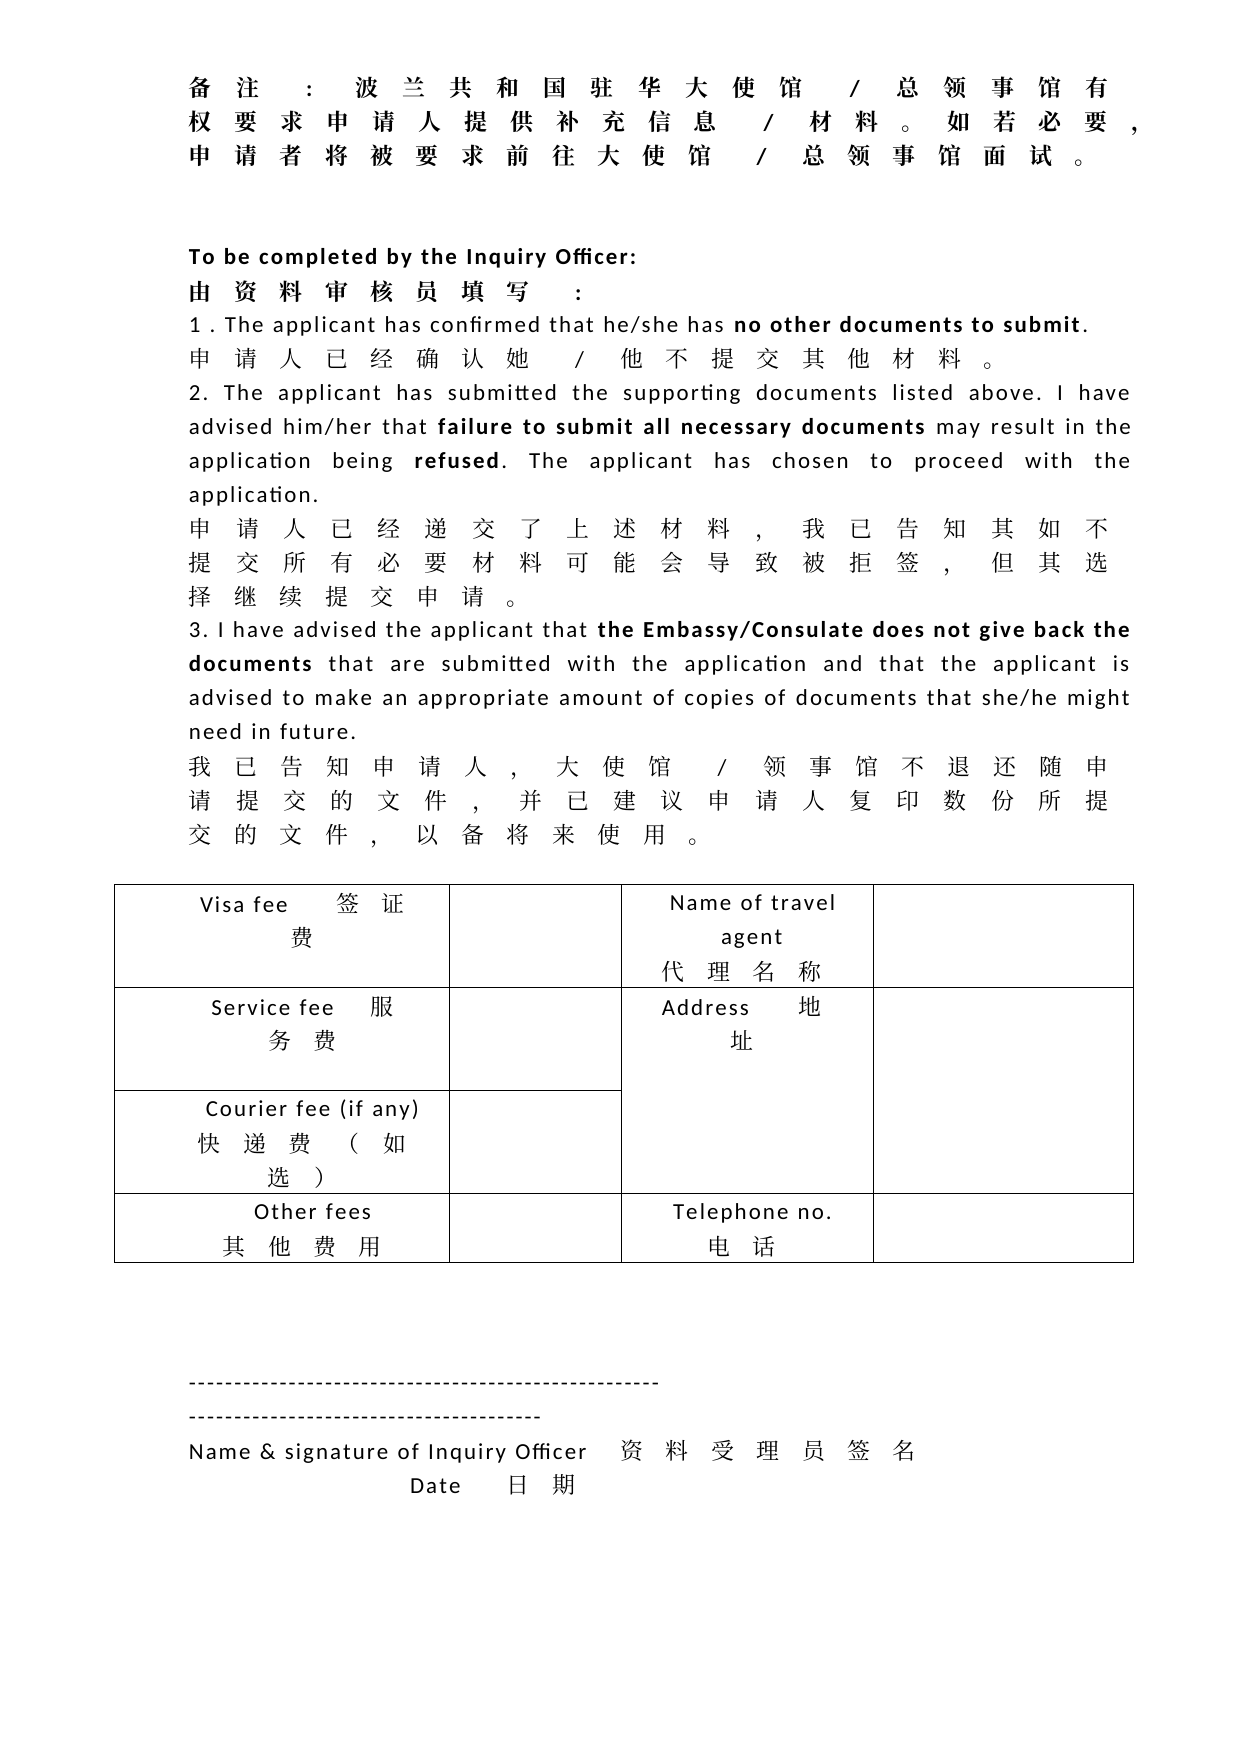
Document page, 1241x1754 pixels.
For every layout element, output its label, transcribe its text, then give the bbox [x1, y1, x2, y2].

text 我已告知申请人，大使馆/领事馆不退还随申请提交的文件，并已建议申请人复印数份所提交的文件，以备将来使用。 [115, 748, 1131, 850]
text 由资料审核员填写: [115, 273, 1131, 307]
table_cell [450, 1091, 621, 1193]
table_header [450, 885, 621, 987]
table_cell [874, 988, 1133, 1193]
table_header [874, 885, 1133, 987]
table_cell Other fees 其他费用 [115, 1194, 449, 1262]
text 备注: 波兰共和国驻华大使馆/总领事馆有权要求申请人提供补充信息/材料。如若必要，申请者将被要求前往大使馆/总领事馆面试。 [115, 69, 1131, 171]
table_cell Courier fee (if any) 快递费（如选） [115, 1091, 449, 1193]
text 申请人已经确认她/他不提交其他材料。 [115, 341, 1131, 375]
text 申请人已经递交了上述材料，我已告知其如不提交所有必要材料可能会导致被拒签，但其选择继续提交申请。 [115, 511, 1131, 613]
table_cell Telephone no. 电话 [622, 1194, 873, 1262]
text 1 . The applicant has confirmed that he/she has no other documents to submit. [115, 307, 1131, 341]
text To be completed by the Inquiry Officer: [115, 239, 1131, 273]
table_header Name of travel agent 代理名称 [622, 885, 873, 987]
table_header Visa fee 签证费 [115, 885, 449, 987]
table_cell [874, 1194, 1133, 1262]
table_cell Address 地址 [622, 988, 873, 1193]
text 3. I have advised the applicant that the Embassy/Consulate does not give back the documents that are submitted with the application and that the applicant is advised to make an appropriate amount of copies of documents that she/he might need in future. [115, 613, 1131, 748]
text Name & signature of Inquiry Officer 资料受理员签名 Date 日期 [189, 1433, 1052, 1501]
table_cell [450, 988, 621, 1090]
table_cell [450, 1194, 621, 1262]
table_cell Service fee 服务费 [115, 988, 449, 1090]
text 2. The applicant has submitted the supporting documents listed above. I have advised him/her that failure to submit all necessary documents may result in the application being refused. The applicant has chosen to proceed with the application. [115, 375, 1131, 511]
text ---------------------------------------------------- --------------------------------------- [189, 1365, 1052, 1433]
